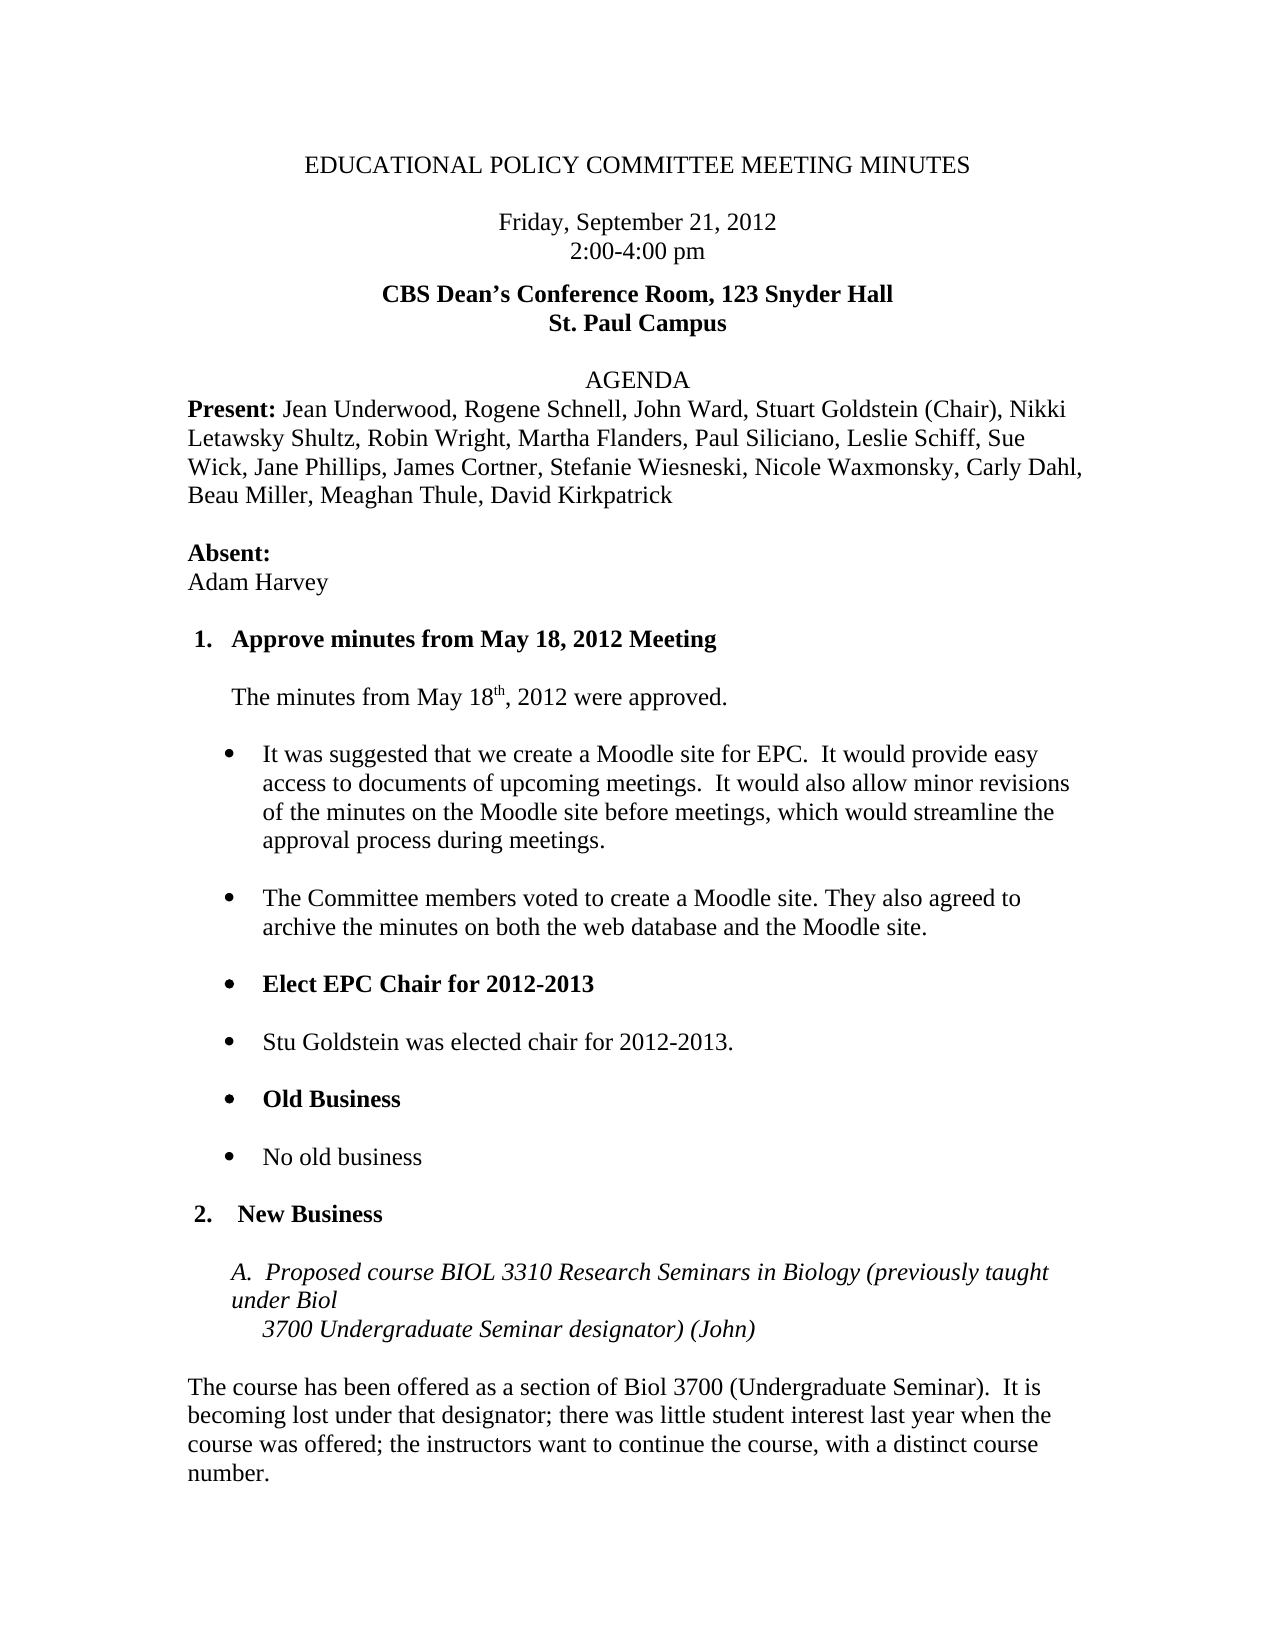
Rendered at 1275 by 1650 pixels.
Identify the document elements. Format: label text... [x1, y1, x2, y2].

text AGENDA [187, 366, 1087, 394]
list It was suggested that we create a Moodle site for EPC. It would provide easy access to documents of upcoming meetings. It would also allow minor revisions of the minutes on the Moodle site before meetings, which would streamline the approval process during meetings. [225, 739, 1087, 854]
text Present: Jean Underwood, Rogene Schnell, John Ward, Stuart Goldstein (Chair), Nikki Letawsky Shultz, Robin Wright, Martha Flanders, Paul Siliciano, Leslie Schiff, Sue Wick, Jane Phillips, James Cortner, Stefanie Wiesneski, Nicole Waxmonsky, Carly Dahl, Beau Miller, Meaghan Thule, David Kirkpatrick [187, 394, 1087, 509]
list No old business [225, 1142, 1087, 1171]
text St. Paul Campus [187, 308, 1087, 337]
list The Committee members voted to create a Moodle site. They also agreed to archive the minutes on both the web database and the Moodle site. [225, 883, 1087, 941]
text 3700 Undergraduate Seminar designator) (John) [231, 1314, 1087, 1343]
text CBS Dean’s Conference Room, 123 Snyder Hall [187, 279, 1087, 308]
list Old Business [225, 1084, 1087, 1113]
list Approve minutes from May 18, 2012 Meeting [194, 624, 1087, 653]
text The minutes from May 18th, 2012 were approved. [231, 682, 1087, 711]
text Adam Harvey [187, 567, 1087, 596]
text A. Proposed course BIOL 3310 Research Seminars in Biology (previously taught under Biol [231, 1257, 1087, 1314]
text EDUCATIONAL POLICY COMMITTEE MEETING MINUTES [187, 150, 1087, 179]
list New Business [194, 1199, 1087, 1228]
list Stu Goldstein was elected chair for 2012-2013. [225, 1027, 1087, 1056]
text Absent: [187, 538, 1087, 567]
list Elect EPC Chair for 2012-2013 [225, 969, 1087, 998]
text 2:00-4:00 pm [187, 236, 1087, 265]
text The course has been offered as a section of Biol 3700 (Undergraduate Seminar). It is becoming lost under that designator; there was little student interest last year when the course was offered; the instructors want to continue the course, with a distinct course number. [187, 1372, 1087, 1487]
text Friday, September 21, 2012 [187, 207, 1087, 236]
